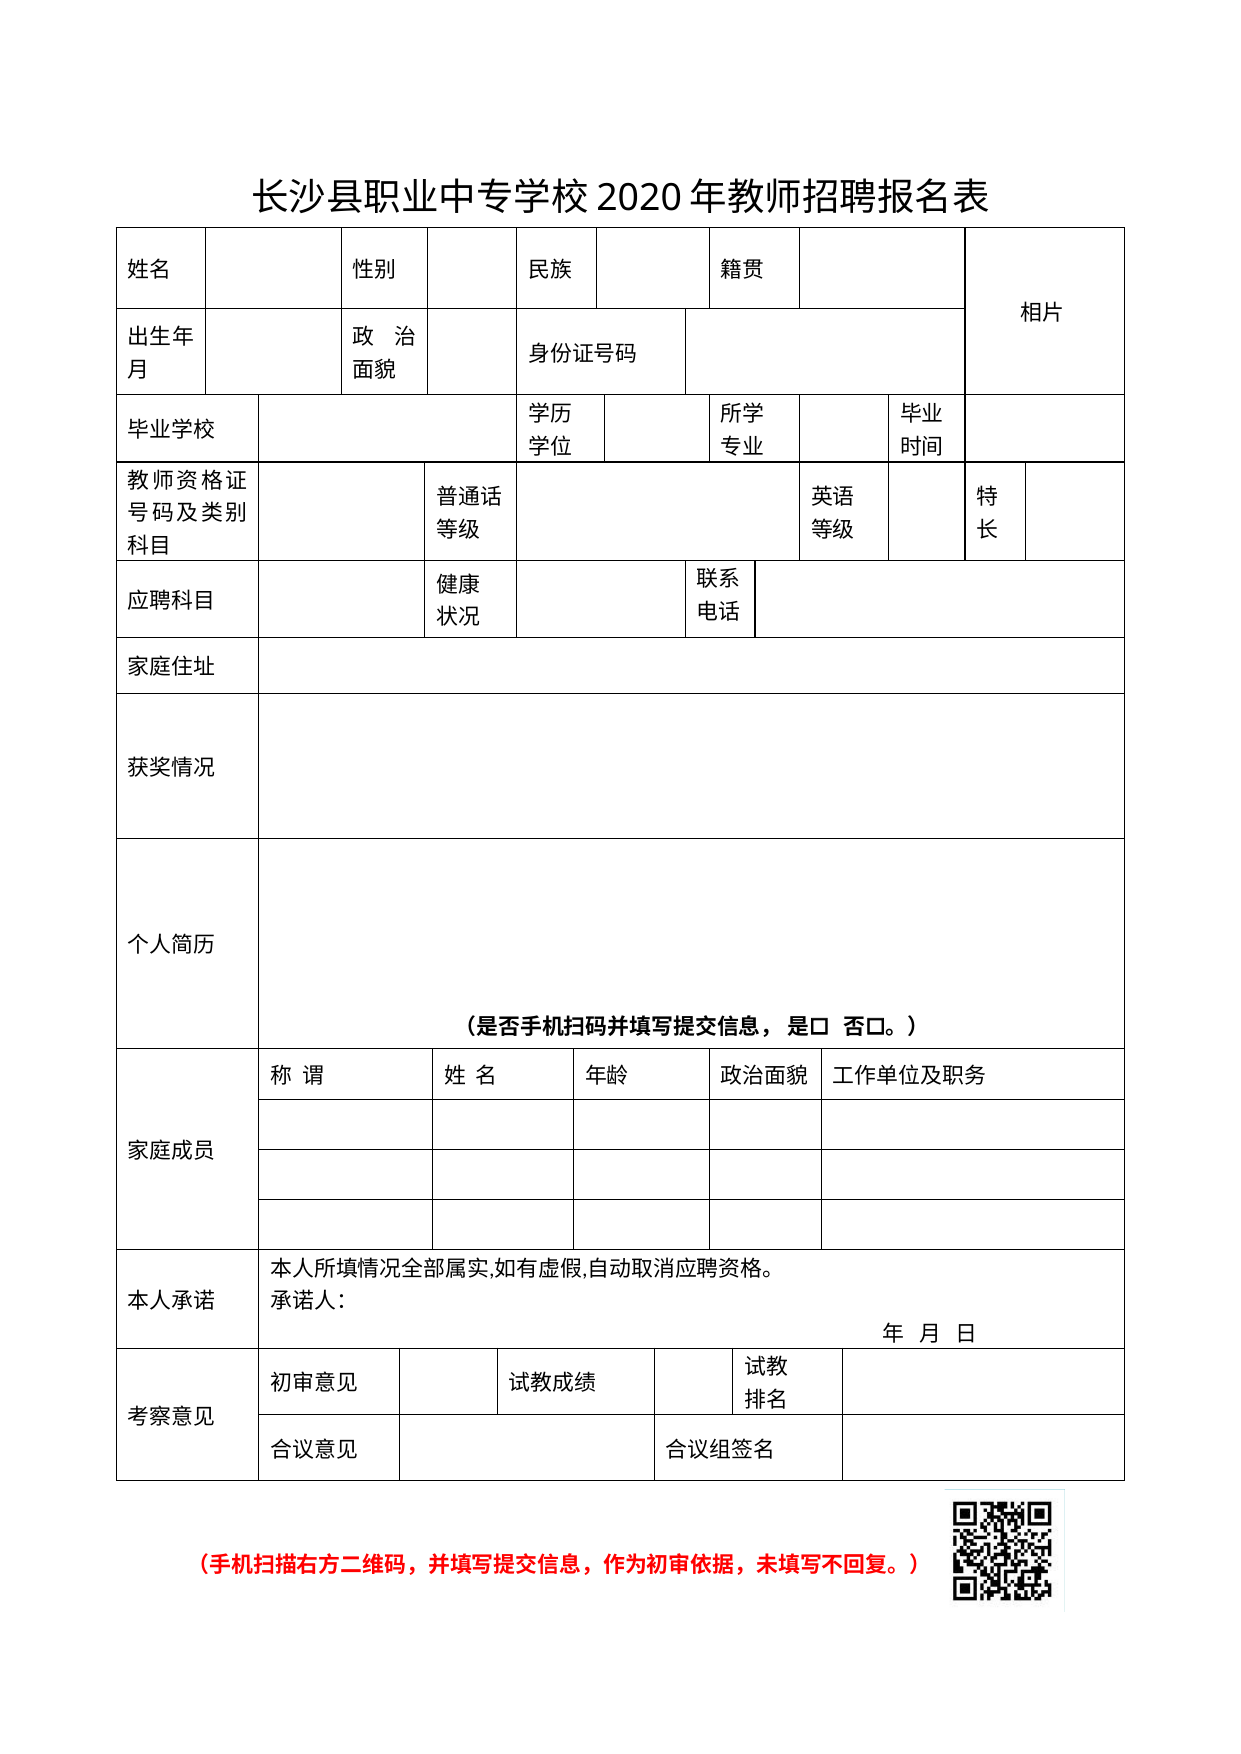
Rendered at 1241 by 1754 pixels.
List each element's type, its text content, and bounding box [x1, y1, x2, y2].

table_cell [686, 309, 964, 394]
table_cell [400, 1349, 497, 1414]
table_header 相片 [966, 228, 1124, 394]
table_cell 健康 状况 [425, 561, 516, 637]
table_cell [605, 395, 709, 461]
table_cell 应聘科目 [117, 561, 258, 637]
table_cell [259, 694, 1124, 837]
table_header 籍贯 [710, 228, 799, 308]
table_cell [206, 309, 341, 394]
table_cell [259, 1100, 432, 1148]
table_cell [822, 1200, 1124, 1249]
table_header 性别 [342, 228, 427, 308]
table_cell [400, 1415, 654, 1480]
table_header 民族 [517, 228, 596, 308]
table_cell [259, 638, 1124, 692]
table_cell [756, 561, 1124, 637]
table_cell 工作单位及职务 [822, 1049, 1124, 1098]
table_cell [259, 1150, 432, 1198]
table_cell 本人所填情况全部属实,如有虚假,自动取消应聘资格。 承诺人： 年 月 日 [259, 1250, 1124, 1348]
table_cell 考察意见 [117, 1349, 258, 1480]
table_cell [259, 561, 424, 637]
table_cell [1026, 463, 1124, 560]
table_header [206, 228, 341, 308]
table_cell 毕业学校 [117, 395, 258, 461]
table_cell [433, 1100, 573, 1148]
table_cell [517, 463, 799, 560]
table_cell [843, 1349, 1124, 1414]
table_cell 年龄 [574, 1049, 709, 1098]
table_cell 特长 [966, 463, 1025, 560]
table_cell [889, 463, 964, 560]
table_header [800, 228, 964, 308]
table_cell [428, 309, 516, 394]
table_cell [574, 1200, 709, 1249]
table_cell [574, 1100, 709, 1148]
table_cell 普通话 等级 [425, 463, 516, 560]
table_cell 称 谓 [259, 1049, 432, 1098]
table_cell [710, 1200, 821, 1249]
table_cell 试教 排名 [733, 1349, 842, 1414]
table_cell [966, 395, 1124, 461]
table_cell [259, 463, 424, 560]
table_cell [710, 1100, 821, 1148]
table_header [597, 228, 709, 308]
table_cell 家庭住址 [117, 638, 258, 692]
table_cell [433, 1150, 573, 1198]
table_cell [259, 1200, 432, 1249]
table_cell 政治面貌 [710, 1049, 821, 1098]
table_cell [822, 1100, 1124, 1148]
table_header [428, 228, 516, 308]
text （手机扫描右方二维码，并填写提交信息，作为初审依据，未填写不回复。） [187, 1546, 944, 1579]
table_cell 合议意见 [259, 1415, 399, 1480]
table_cell [843, 1415, 1124, 1480]
table_cell 家庭成员 [117, 1049, 258, 1249]
table_cell 联系 电话 [686, 561, 754, 637]
text 长沙县职业中专学校2020年教师招聘报名表 [187, 162, 1053, 227]
table_cell 政治面貌 [342, 309, 427, 394]
table_cell （是否手机扫码并填写提交信息， 是 否。） [259, 839, 1124, 1048]
table_cell [517, 561, 685, 637]
table_cell [655, 1349, 732, 1414]
table_cell [433, 1200, 573, 1249]
table_cell [822, 1150, 1124, 1198]
table_cell 合议组签名 [655, 1415, 842, 1480]
table_cell 本人承诺 [117, 1250, 258, 1348]
table_cell 毕业 时间 [889, 395, 964, 461]
table_cell 初审意见 [259, 1349, 399, 1414]
table_cell [259, 395, 516, 461]
table_cell [574, 1150, 709, 1198]
table_cell 学历 学位 [517, 395, 604, 461]
table_cell 试教成绩 [498, 1349, 654, 1414]
table_cell [800, 395, 888, 461]
table_cell [710, 1150, 821, 1198]
table_cell 姓 名 [433, 1049, 573, 1098]
table_header 姓名 [117, 228, 205, 308]
table_cell 个人简历 [117, 839, 258, 1048]
table_cell 英语 等级 [800, 463, 888, 560]
table_cell 出生年月 [117, 309, 205, 394]
table_cell 所学 专业 [710, 395, 799, 461]
picture [944, 1489, 1065, 1612]
table_cell 教师资格证号码及类别科目 [117, 463, 258, 560]
table_cell 获奖情况 [117, 694, 258, 837]
table_cell 身份证号码 [517, 309, 685, 394]
